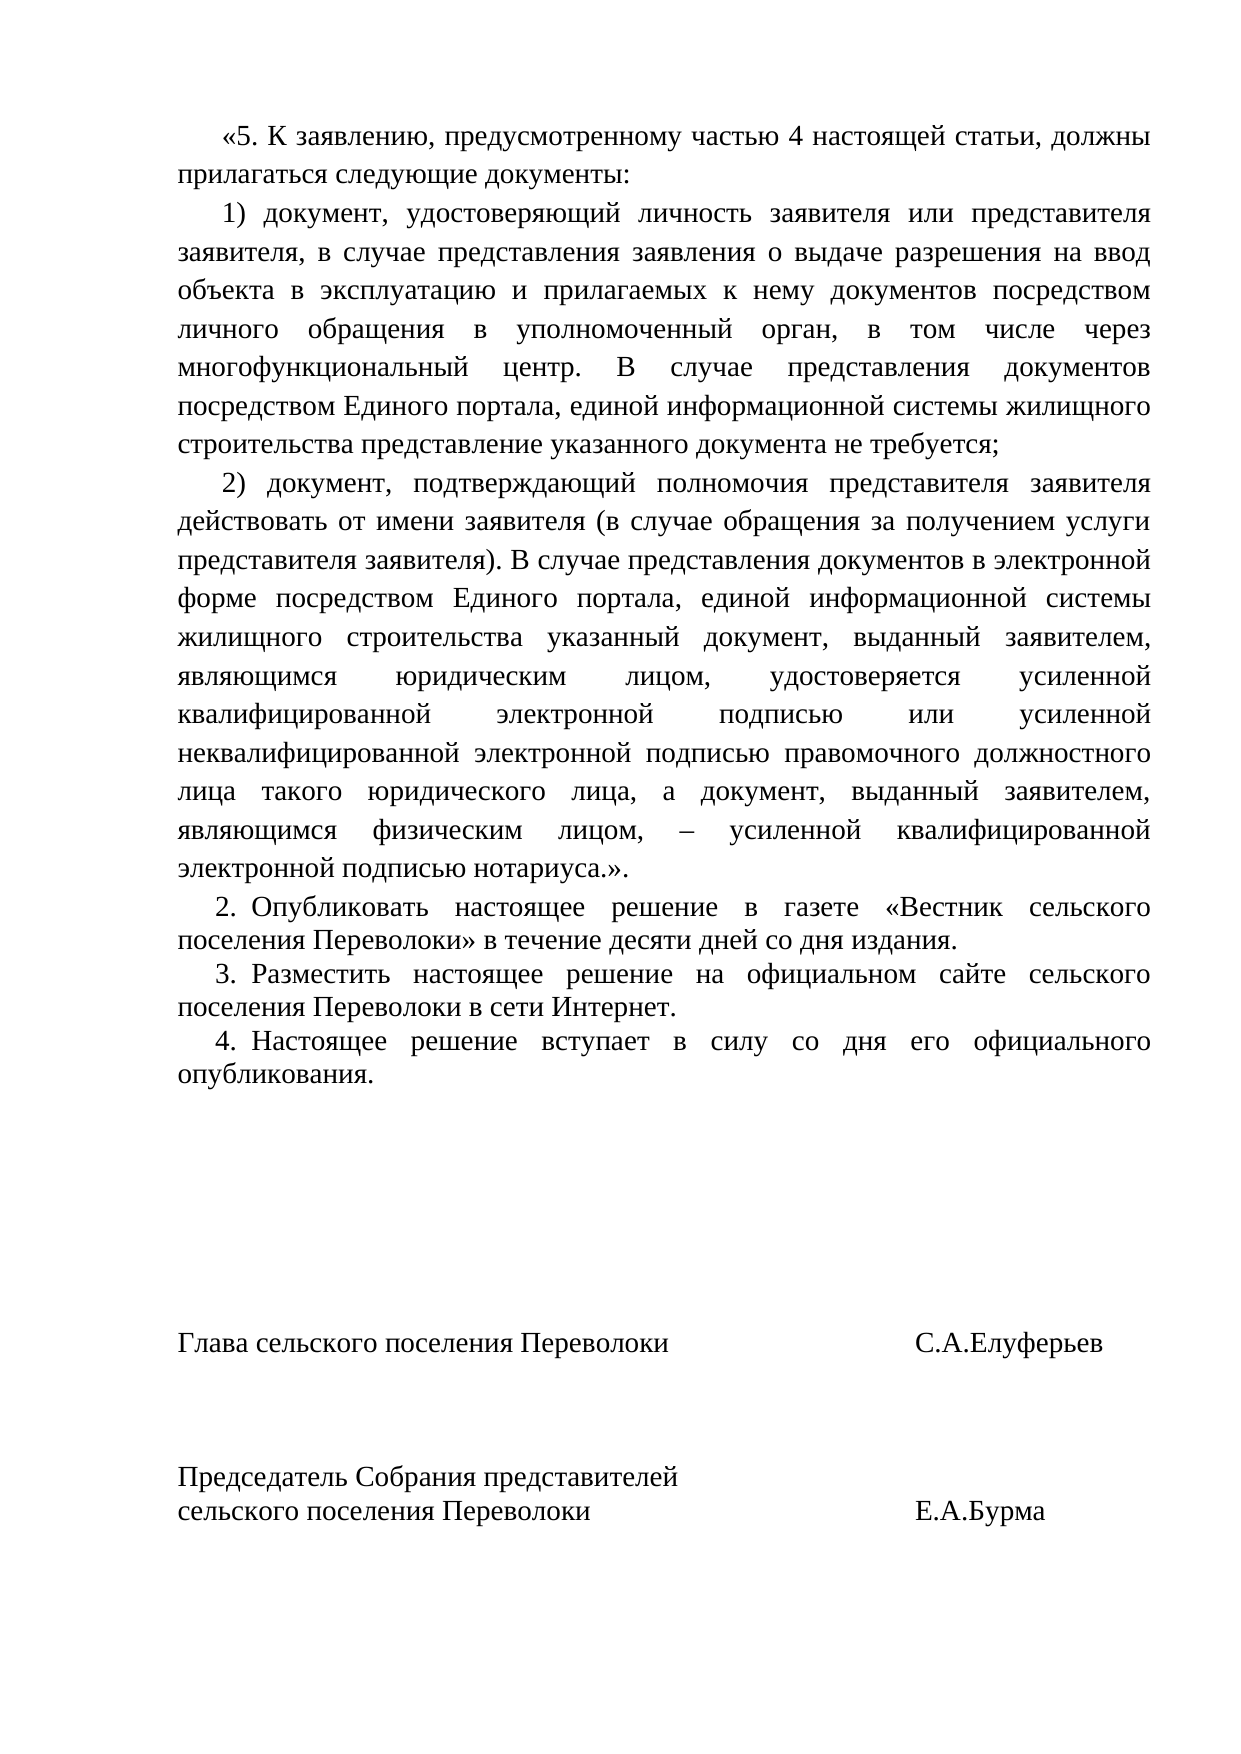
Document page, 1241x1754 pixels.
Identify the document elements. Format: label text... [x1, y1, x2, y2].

list Председатель Собрания представителей [177, 1459, 1152, 1493]
list Настоящее решение вступает в силу со дня его официального опубликования. [177, 1023, 1152, 1090]
text «5. К заявлению, предусмотренному частью 4 настоящей статьи, должны прилагаться следующие документы: [177, 118, 1152, 190]
text 1) документ, удостоверяющий личность заявителя или представителя заявителя, в случае представления заявления о выдаче разрешения на ввод объекта в эксплуатацию и прилагаемых к нему документов посредством личного обращения в уполномоченный орган, в том числе через многофункциональный центр. В случае представления документов посредством Единого портала, единой информационной системы жилищного строительства представление указанного документа не требуется; [177, 195, 1152, 460]
list Опубликовать настоящее решение в газете «Вестник сельского поселения Переволоки» в течение десяти дней со дня издания. [177, 889, 1152, 956]
text 2) документ, подтверждающий полномочия представителя заявителя действовать от имени заявителя (в случае обращения за получением услуги представителя заявителя). В случае представления документов в электронной форме посредством Единого портала, единой информационной системы жилищного строительства указанный документ, выданный заявителем, являющимся юридическим лицом, удостоверяется усиленной квалифицированной электронной подписью или усиленной неквалифицированной электронной подписью правомочного должностного лица такого юридического лица, а документ, выданный заявителем, являющимся физическим лицом, – усиленной квалифицированной электронной подписью нотариуса.». [177, 465, 1152, 884]
list Разместить настоящее решение на официальном сайте сельского поселения Переволоки в сети Интернет. [177, 956, 1152, 1023]
list Глава сельского поселения Переволоки С.А.Елуферьев [177, 1325, 1152, 1358]
list сельского поселения Переволоки Е.А.Бурма [177, 1493, 1152, 1526]
